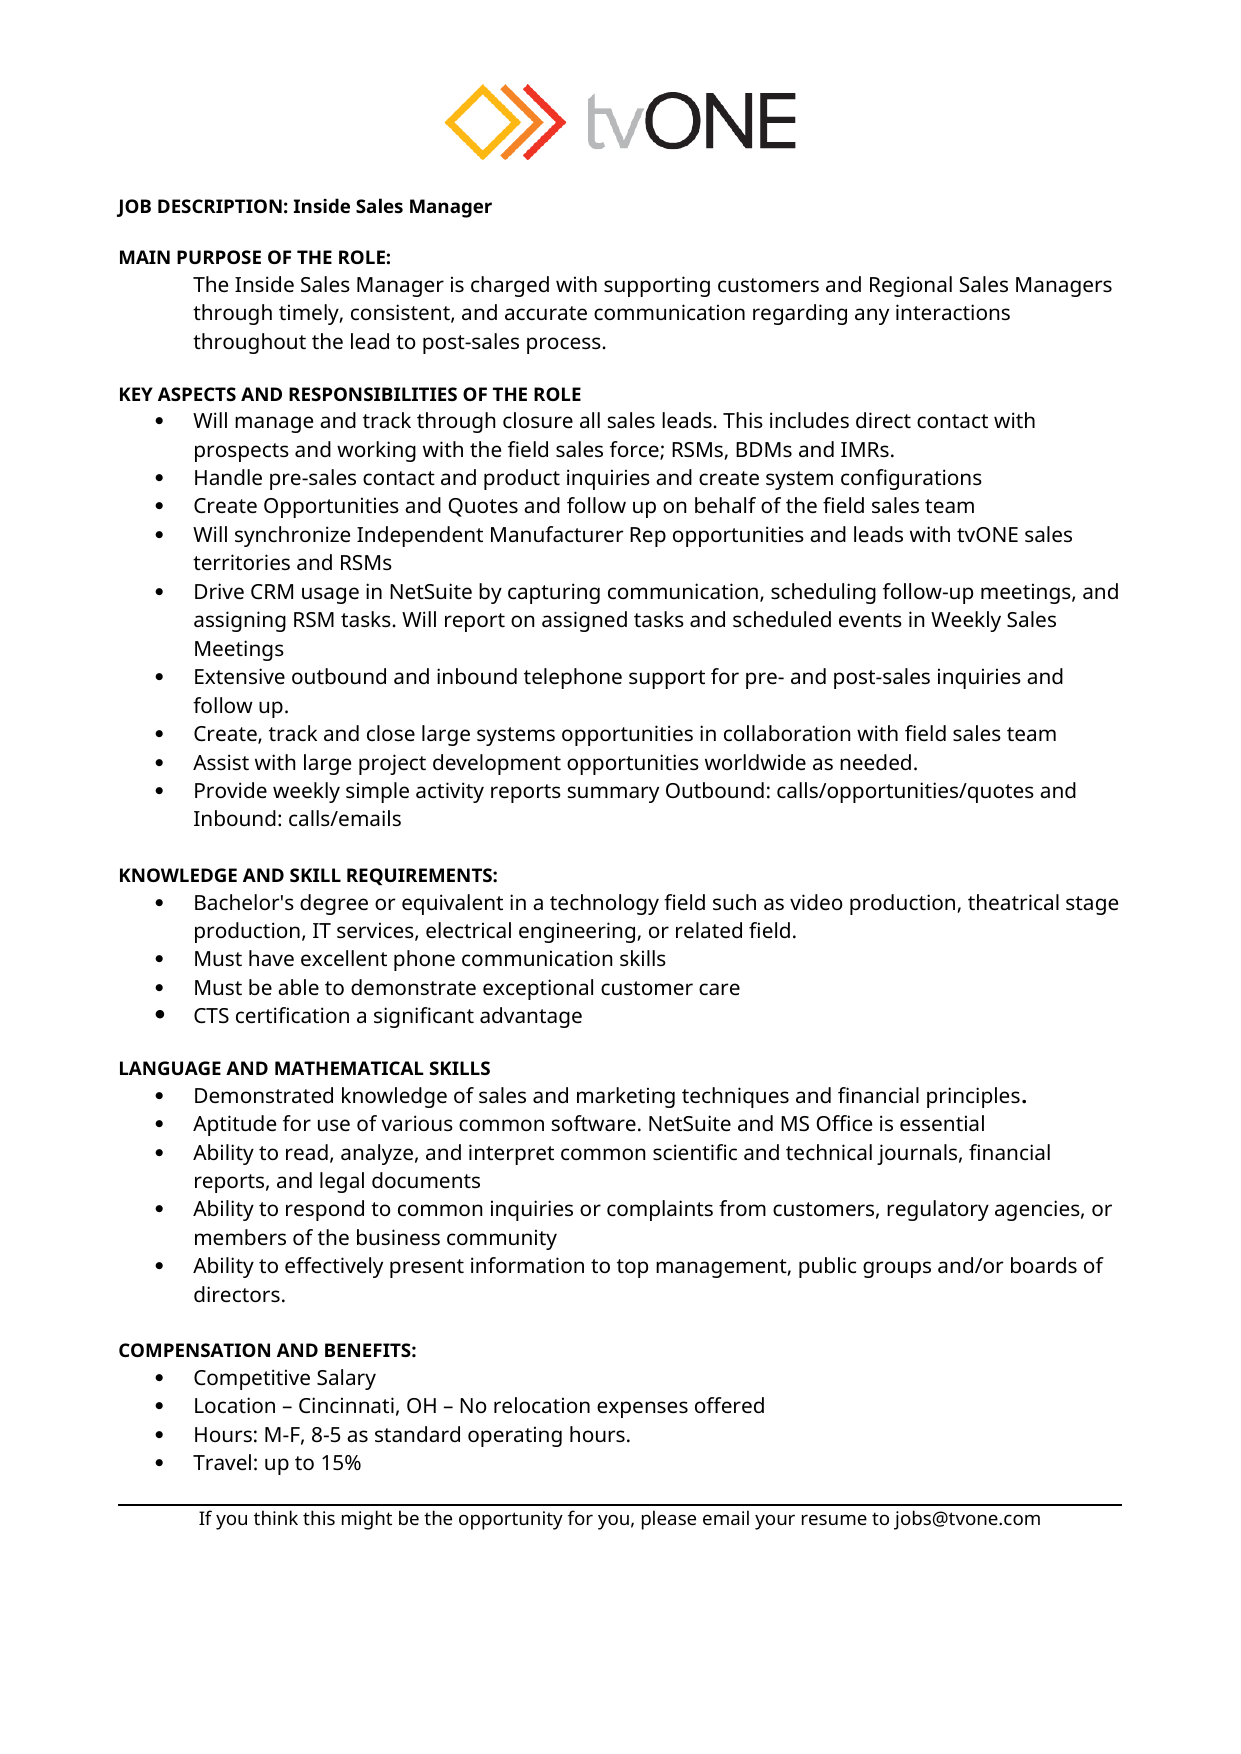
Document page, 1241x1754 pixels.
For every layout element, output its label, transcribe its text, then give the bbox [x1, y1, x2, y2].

list Competitive Salary [156, 1363, 1122, 1392]
picture [444, 84, 796, 160]
list Must be able to demonstrate exceptional customer care [156, 973, 1122, 1001]
list Must have excellent phone communication skills [156, 944, 1122, 973]
list Will synchronize Independent Manufacturer Rep opportunities and leads with tvONE sales territories and RSMs [156, 520, 1122, 577]
text LANGUAGE AND MATHEMATICAL SKILLS [118, 1055, 1122, 1081]
list Ability to read, analyze, and interpret common scientific and technical journals, financial reports, and legal documents [156, 1138, 1122, 1194]
list Ability to respond to common inquiries or complaints from customers, regulatory agencies, or members of the business community [156, 1194, 1122, 1251]
list Assist with large project development opportunities worldwide as needed. [156, 748, 1122, 776]
list Ability to effectively present information to top management, public groups and/or boards of directors. [156, 1251, 1122, 1308]
list CTS certification a significant advantage [156, 1001, 1122, 1030]
text COMPENSATION AND BENEFITS: [118, 1338, 1122, 1363]
list Location – Cincinnati, OH – No relocation expenses offered [156, 1392, 1122, 1420]
list Demonstrated knowledge of sales and marketing techniques and financial principles. [156, 1081, 1122, 1109]
text KNOWLEDGE AND SKILL REQUIREMENTS: [118, 862, 1122, 888]
list Handle pre-sales contact and product inquiries and create system configurations [156, 463, 1122, 492]
list Travel: up to 15% [156, 1448, 1122, 1477]
list Drive CRM usage in NetSuite by capturing communication, scheduling follow-up meetings, and assigning RSM tasks. Will report on assigned tasks and scheduled events in Weekly Sales Meetings [156, 577, 1122, 662]
list Create Opportunities and Quotes and follow up on behalf of the field sales team [156, 492, 1122, 520]
list Provide weekly simple activity reports summary Outbound: calls/opportunities/quotes and Inbound: calls/emails [156, 776, 1122, 833]
list Bachelor's degree or equivalent in a technology field such as video production, theatrical stage production, IT services, electrical engineering, or related field. [156, 888, 1122, 944]
text MAIN PURPOSE OF THE ROLE: [118, 244, 1122, 270]
text KEY ASPECTS AND RESPONSIBILITIES OF THE ROLE [118, 381, 1122, 406]
text If you think this might be the opportunity for you, please email your resume to jobs@tvone.com [118, 1506, 1122, 1531]
text The Inside Sales Manager is charged with supporting customers and Regional Sales Managers through timely, consistent, and accurate communication regarding any interactions throughout the lead to post-sales process. [193, 270, 1122, 355]
list Hours: M-F, 8-5 as standard operating hours. [156, 1420, 1122, 1448]
list Create, track and close large systems opportunities in collaboration with field sales team [156, 719, 1122, 748]
list Aptitude for use of various common software. NetSuite and MS Office is essential [156, 1109, 1122, 1138]
text JOB DESCRIPTION: Inside Sales Manager [118, 193, 1122, 219]
list Extensive outbound and inbound telephone support for pre- and post-sales inquiries and follow up. [156, 662, 1122, 719]
list Will manage and track through closure all sales leads. This includes direct contact with prospects and working with the field sales force; RSMs, BDMs and IMRs. [156, 406, 1122, 463]
